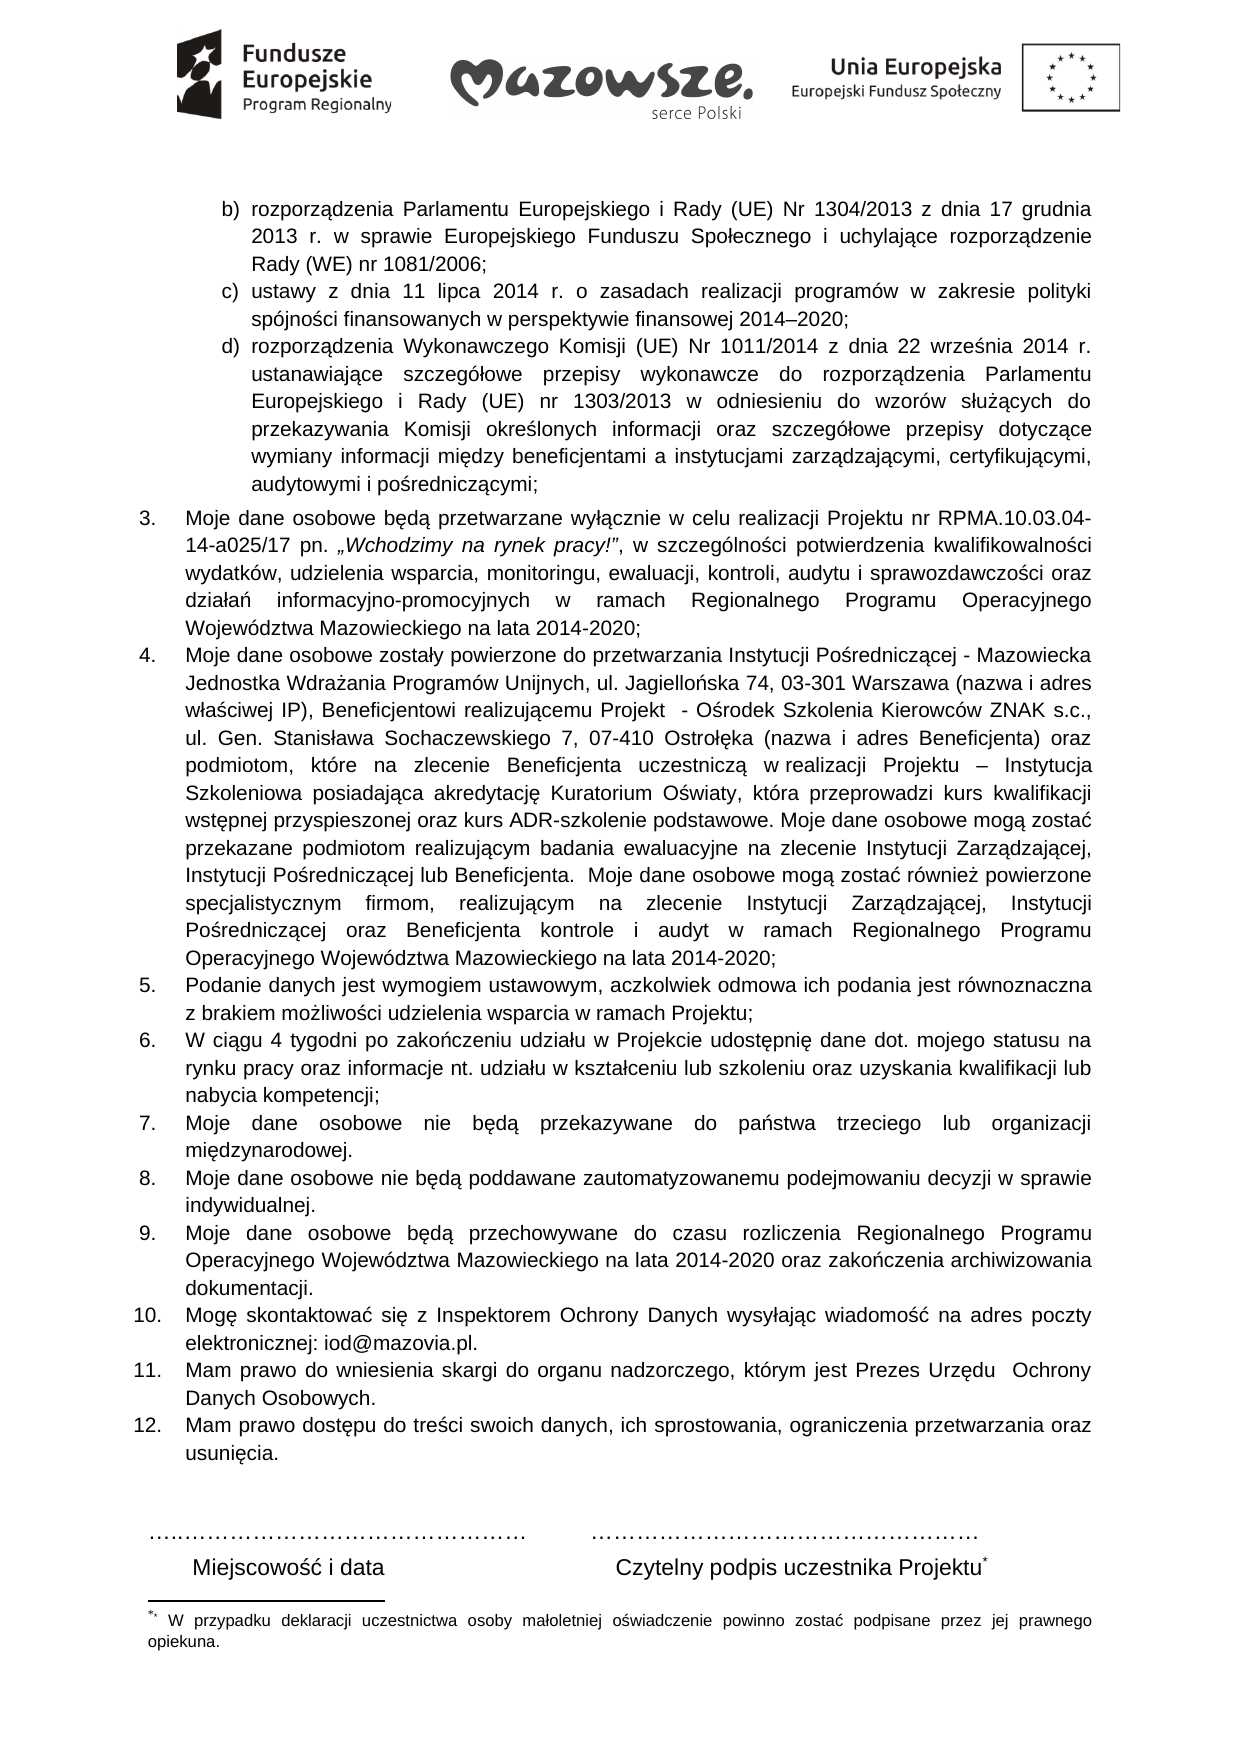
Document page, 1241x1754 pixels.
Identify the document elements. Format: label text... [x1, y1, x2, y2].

list Mogę skontaktować się z Inspektorem Ochrony Danych wysyłając wiadomość na adres poczty elektronicznej: iod@mazovia.pl. [148, 1303, 1093, 1354]
list Podanie danych jest wymogiem ustawowym, aczkolwiek odmowa ich podania jest równoznaczna z brakiem możliwości udzielenia wsparcia w ramach Projektu; [148, 973, 1093, 1024]
list W ciągu 4 tygodni po zakończeniu udziału w Projekcie udostępnię dane dot. mojego statusu na rynku pracy oraz informacje nt. udziału w kształceniu lub szkoleniu oraz uzyskania kwalifikacji lub nabycia kompetencji; [148, 1028, 1093, 1107]
table_header …..……………………………………… [136, 1518, 579, 1554]
table_header …………………………………………… [579, 1518, 1096, 1554]
picture [788, 29, 1121, 119]
list ustawy z dnia 11 lipca 2014 r. o zasadach realizacji programów w zakresie polityki spójności finansowanych w perspektywie finansowej 2014–2020; [221, 279, 1093, 331]
list Moje dane osobowe będą przechowywane do czasu rozliczenia Regionalnego Programu Operacyjnego Województwa Mazowieckiego na lata 2014-2020 oraz zakończenia archiwizowania dokumentacji. [148, 1220, 1093, 1299]
list rozporządzenia Wykonawczego Komisji (UE) Nr 1011/2014 z dnia 22 września 2014 r. ustanawiające szczegółowe przepisy wykonawcze do rozporządzenia Parlamentu Europejskiego i Rady (UE) nr 1303/2013 w odniesieniu do wzorów służących do przekazywania Komisji określonych informacji oraz szczegółowe przepisy dotyczące wymiany informacji między beneficjentami a instytucjami zarządzającymi, certyfikującymi, audytowymi i pośredniczącymi; [221, 334, 1093, 496]
list Mam prawo dostępu do treści swoich danych, ich sprostowania, ograniczenia przetwarzania oraz usunięcia. [148, 1413, 1093, 1464]
list Moje dane osobowe nie będą poddawane zautomatyzowanemu podejmowaniu decyzji w sprawie indywidualnej. [148, 1165, 1093, 1217]
list Mam prawo do wniesienia skargi do organu nadzorczego, którym jest Prezes Urzędu Ochrony Danych Osobowych. [148, 1358, 1093, 1409]
table_cell Czytelny podpis uczestnika Projektu* [579, 1554, 1096, 1591]
list Moje dane osobowe będą przetwarzane wyłącznie w celu realizacji Projektu nr RPMA.10.03.04-14-a025/17 pn. „Wchodzimy na rynek pracy!”, w szczególności potwierdzenia kwalifikowalności wydatków, udzielenia wsparcia, monitoringu, ewaluacji, kontroli, audytu i sprawozdawczości oraz działań informacyjno-promocyjnych w ramach Regionalnego Programu Operacyjnego Województwa Mazowieckiego na lata 2014-2020; [148, 505, 1093, 639]
list Moje dane osobowe zostały powierzone do przetwarzania Instytucji Pośredniczącej - Mazowiecka Jednostka Wdrażania Programów Unijnych, ul. Jagiellońska 74, 03-301 Warszawa (nazwa i adres właściwej IP), Beneficjentowi realizującemu Projekt - Ośrodek Szkolenia Kierowców ZNAK s.c., ul. Gen. Stanisława Sochaczewskiego 7, 07-410 Ostrołęka (nazwa i adres Beneficjenta) oraz podmiotom, które na zlecenie Beneficjenta uczestniczą w realizacji Projektu – Instytucja Szkoleniowa posiadająca akredytację Kuratorium Oświaty, która przeprowadzi kurs kwalifikacji wstępnej przyspieszonej oraz kurs ADR-szkolenie podstawowe. Moje dane osobowe mogą zostać przekazane podmiotom realizującym badania ewaluacyjne na zlecenie Instytucji Zarządzającej, Instytucji Pośredniczącej lub Beneficjenta. Moje dane osobowe mogą zostać również powierzone specjalistycznym firmom, realizującym na zlecenie Instytucji Zarządzającej, Instytucji Pośredniczącej oraz Beneficjenta kontrole i audyt w ramach Regionalnego Programu Operacyjnego Województwa Mazowieckiego na lata 2014-2020; [148, 643, 1093, 969]
picture [177, 29, 392, 119]
list Moje dane osobowe nie będą przekazywane do państwa trzeciego lub organizacji międzynarodowej. [148, 1110, 1093, 1162]
table_cell Miejscowość i data [136, 1554, 579, 1591]
